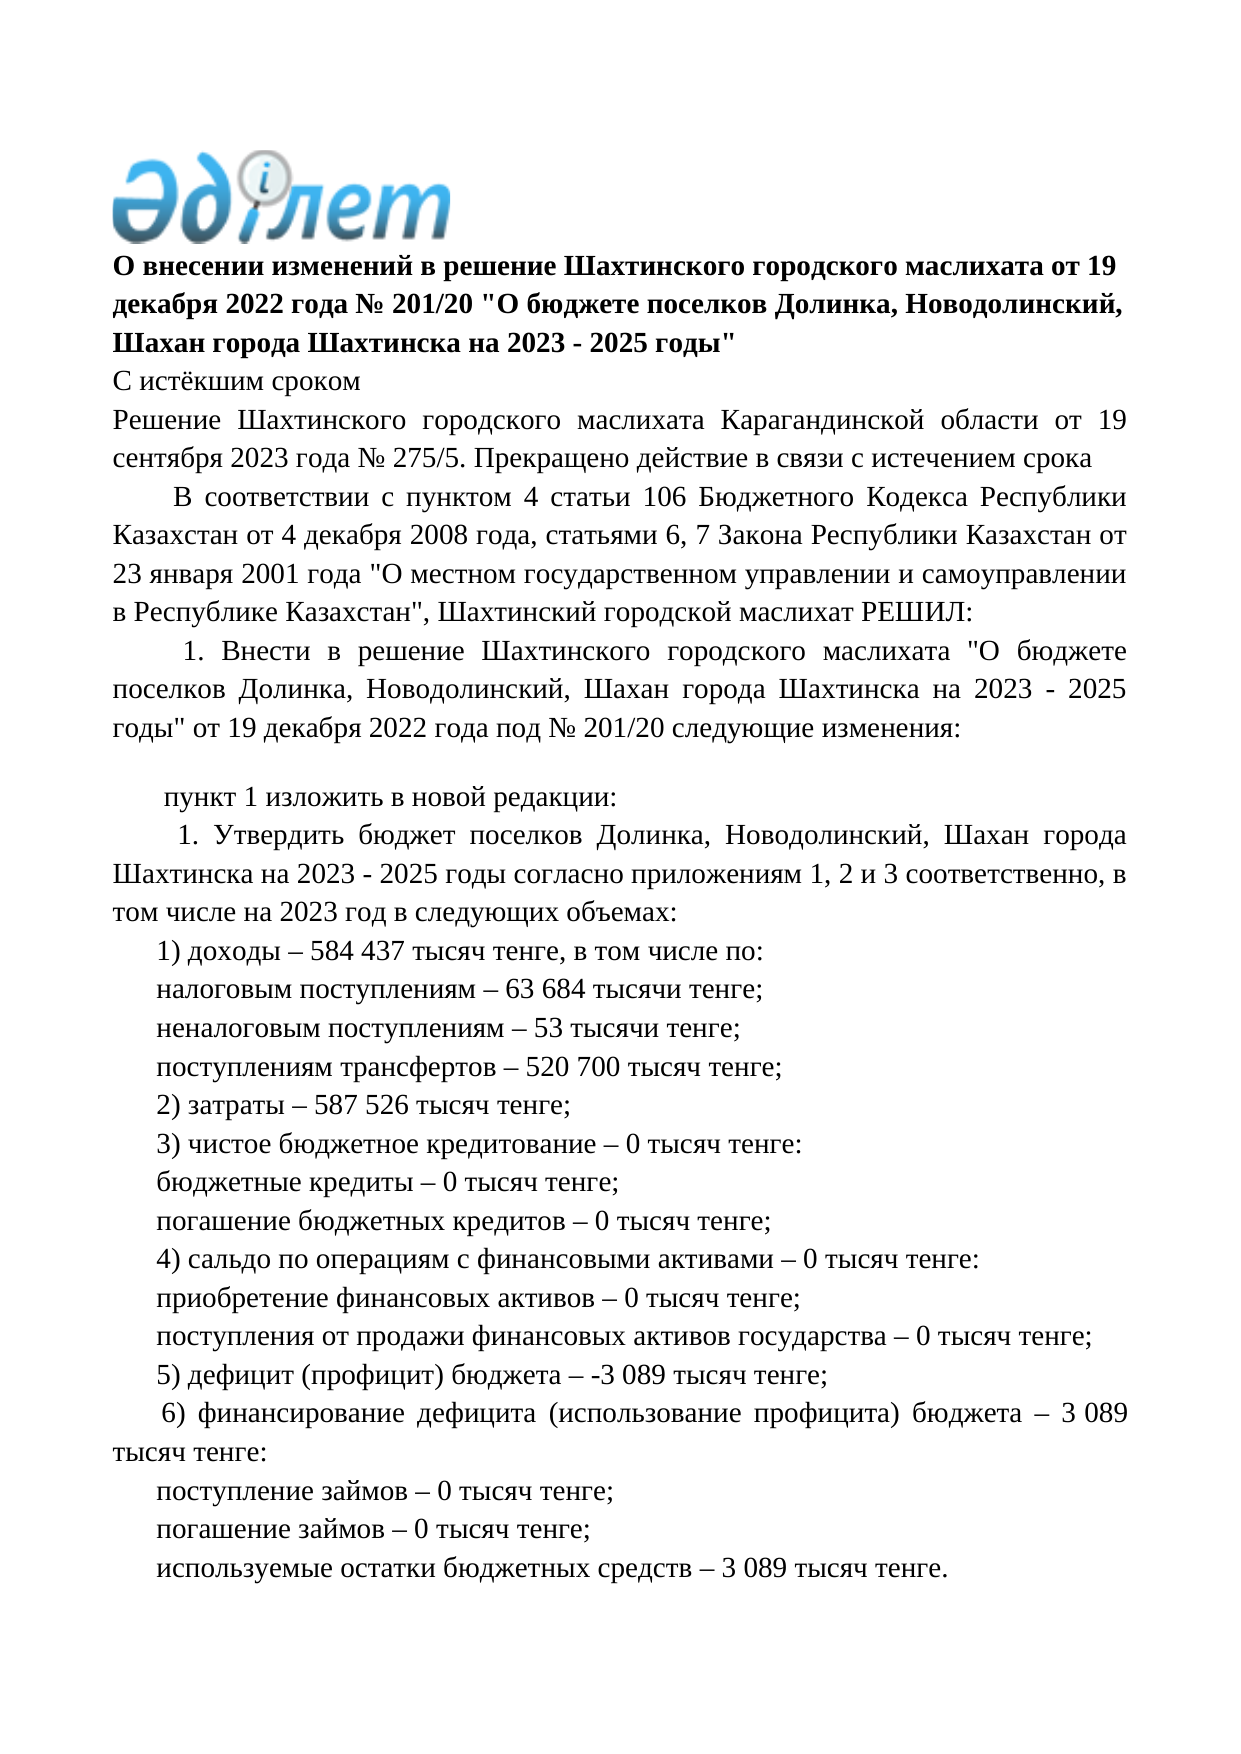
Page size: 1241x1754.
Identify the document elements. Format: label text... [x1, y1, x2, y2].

text 1) доходы – 584 437 тысяч тенге, в том числе по: [112, 933, 1128, 967]
text налоговым поступлениям – 63 684 тысячи тенге; [112, 972, 1128, 1005]
text погашение займов – 0 тысяч тенге; [112, 1511, 1128, 1545]
text О внесении изменений в решение Шахтинского городского маслихата от 19 декабря 2022 года № 201/20 "О бюджете поселков Долинка, Новодолинский, Шахан города Шахтинска на 2023 - 2025 годы" [112, 248, 1128, 358]
text 3) чистое бюджетное кредитование – 0 тысяч тенге: [112, 1126, 1128, 1159]
text поступления от продажи финансовых активов государства – 0 тысяч тенге; [112, 1318, 1128, 1352]
text С истёкшим сроком [112, 363, 1128, 397]
text поступлениям трансфертов – 520 700 тысяч тенге; [112, 1049, 1128, 1082]
text используемые остатки бюджетных средств – 3 089 тысяч тенге. [112, 1550, 1128, 1583]
text 1. Утвердить бюджет поселков Долинка, Новодолинский, Шахан города Шахтинска на 2023 - 2025 годы согласно приложениям 1, 2 и 3 соответственно, в том числе на 2023 год в следующих объемах: [112, 817, 1128, 928]
text 2) затраты – 587 526 тысяч тенге; [112, 1087, 1128, 1121]
text неналоговым поступлениям – 53 тысячи тенге; [112, 1010, 1128, 1044]
text В соответствии с пунктом 4 статьи 106 Бюджетного Кодекса Республики Казахстан от 4 декабря 2008 года, статьями 6, 7 Закона Республики Казахстан от 23 января 2001 года "О местном государственном управлении и самоуправлении в Республике Казахстан", Шахтинский городской маслихат РЕШИЛ: [112, 479, 1128, 628]
text 1. Внести в решение Шахтинского городского маслихата "О бюджете поселков Долинка, Новодолинский, Шахан города Шахтинска на 2023 - 2025 годы" от 19 декабря 2022 года под № 201/20 следующие изменения: [112, 633, 1128, 744]
text Решение Шахтинского городского маслихата Карагандинской области от 19 сентября 2023 года № 275/5. Прекращено действие в связи с истечением срока [112, 402, 1128, 474]
text 4) сальдо по операциям с финансовыми активами – 0 тысяч тенге: [112, 1241, 1128, 1275]
text пункт 1 изложить в новой редакции: [112, 779, 1128, 812]
text погашение бюджетных кредитов – 0 тысяч тенге; [112, 1203, 1128, 1236]
picture [112, 150, 451, 244]
text приобретение финансовых активов – 0 тысяч тенге; [112, 1280, 1128, 1313]
text 6) финансирование дефицита (использование профицита) бюджета – 3 089 тысяч тенге: [112, 1396, 1128, 1468]
text бюджетные кредиты – 0 тысяч тенге; [112, 1164, 1128, 1198]
text поступление займов – 0 тысяч тенге; [112, 1473, 1128, 1506]
text 5) дефицит (профицит) бюджета – -3 089 тысяч тенге; [112, 1357, 1128, 1391]
